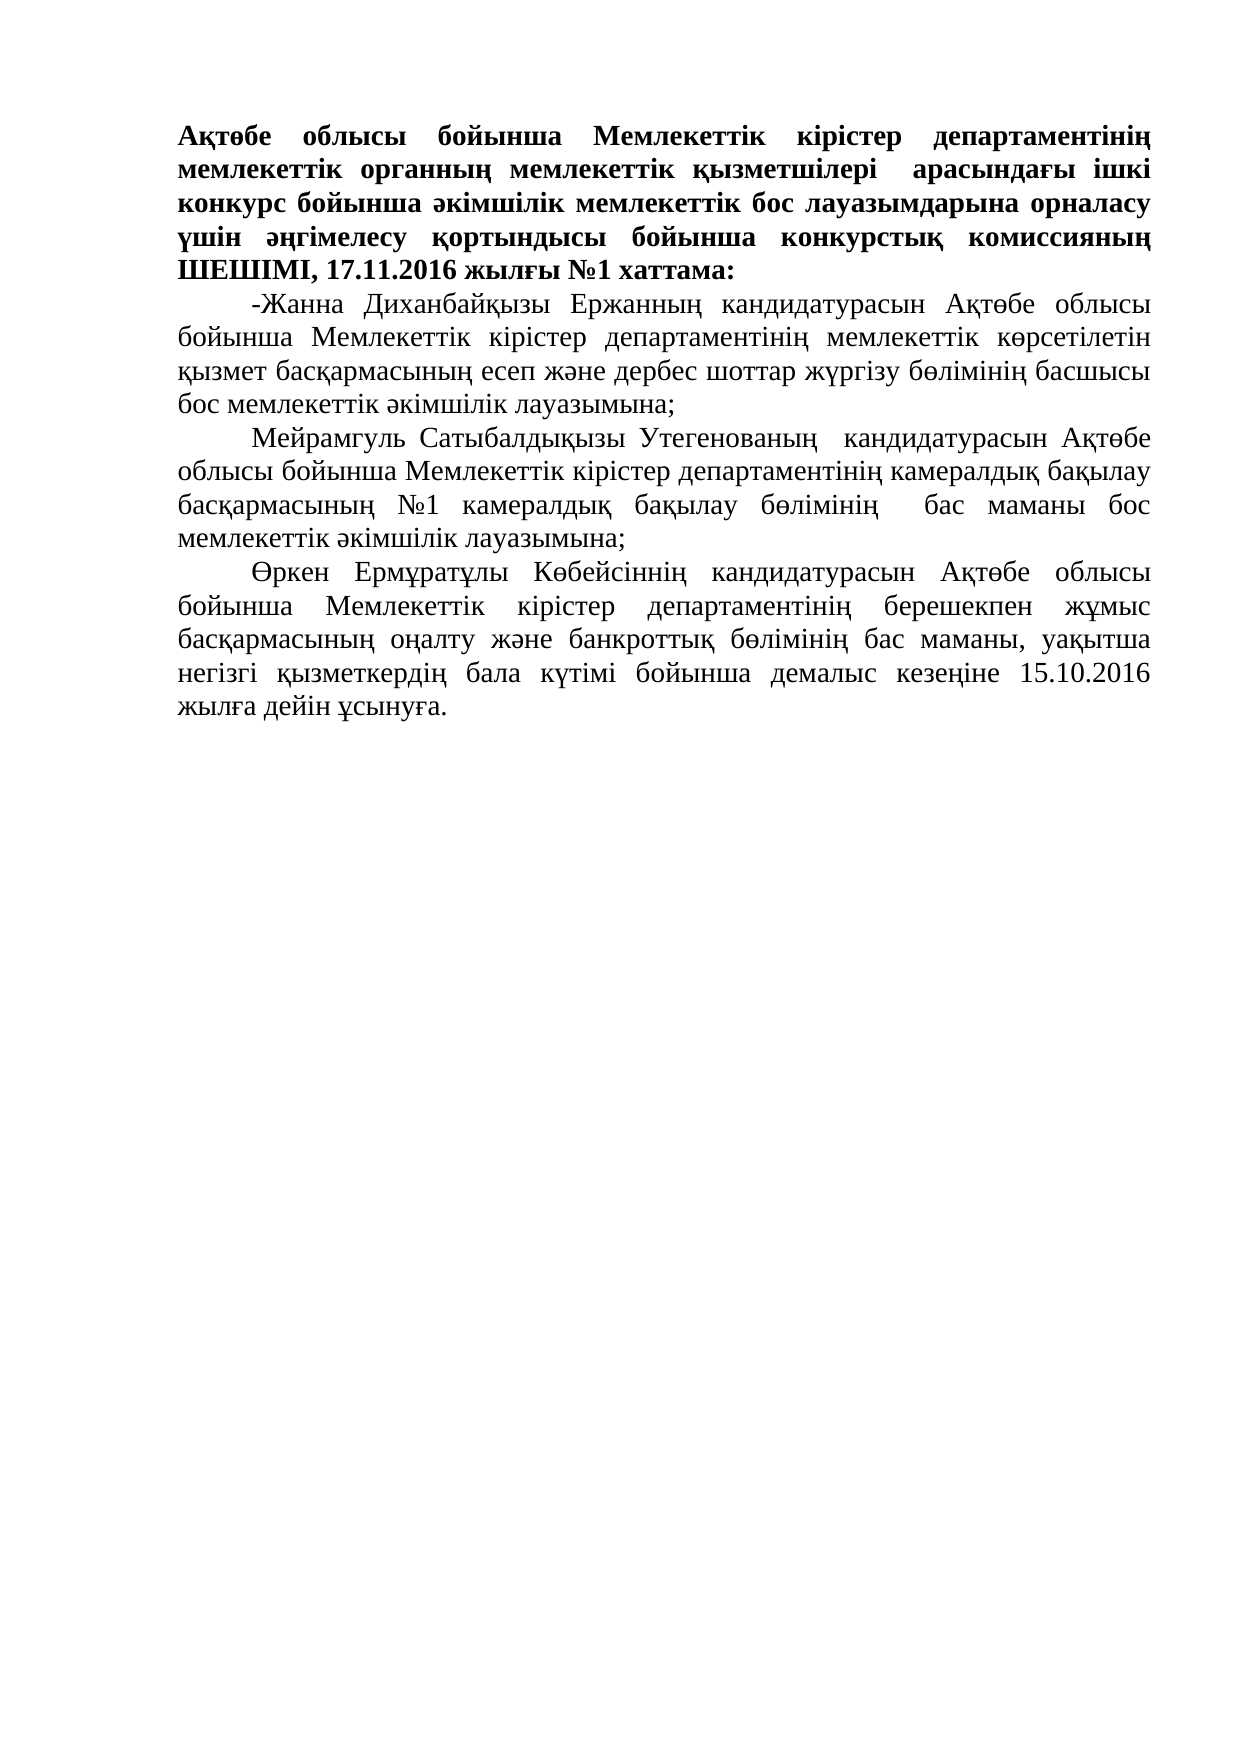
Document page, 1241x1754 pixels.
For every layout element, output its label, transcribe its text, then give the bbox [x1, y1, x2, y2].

text Ақтөбе облысы бойынша Мемлекеттік кірістер департаментінің мемлекеттік органның мемлекеттік қызметшілері арасындағы ішкі конкурс бойынша әкімшілік мемлекеттік бос лауазымдарына орналасу үшін әңгімелесу қортындысы бойынша конкурстық комиссияның ШЕШІМІ, 17.11.2016 жылғы №1 хаттама: [177, 118, 1152, 286]
text -Жанна Диханбайқызы Ержанның кандидатурасын Ақтөбе облысы бойынша Мемлекеттік кірістер департаментінің мемлекеттік көрсетілетін қызмет басқармасының есеп және дербес шоттар жүргізу бөлімінің басшысы бос мемлекеттік әкімшілік лауазымына; [177, 286, 1152, 420]
text Өркен Ермұратұлы Көбейсіннің кандидатурасын Ақтөбе облысы бойынша Мемлекеттік кірістер департаментінің берешекпен жұмыс басқармасының оңалту және банкроттық бөлімінің бас маманы, уақытша негізгі қызметкердің бала күтімі бойынша демалыс кезеңіне 15.10.2016 жылға дейін ұсынуға. [177, 554, 1152, 722]
text Мейрамгуль Сатыбалдықызы Утегенованың кандидатурасын Ақтөбе облысы бойынша Мемлекеттік кірістер департаментінің камералдық бақылау басқармасының №1 камералдық бақылау бөлімінің бас маманы бос мемлекеттік әкімшілік лауазымына; [177, 420, 1152, 554]
